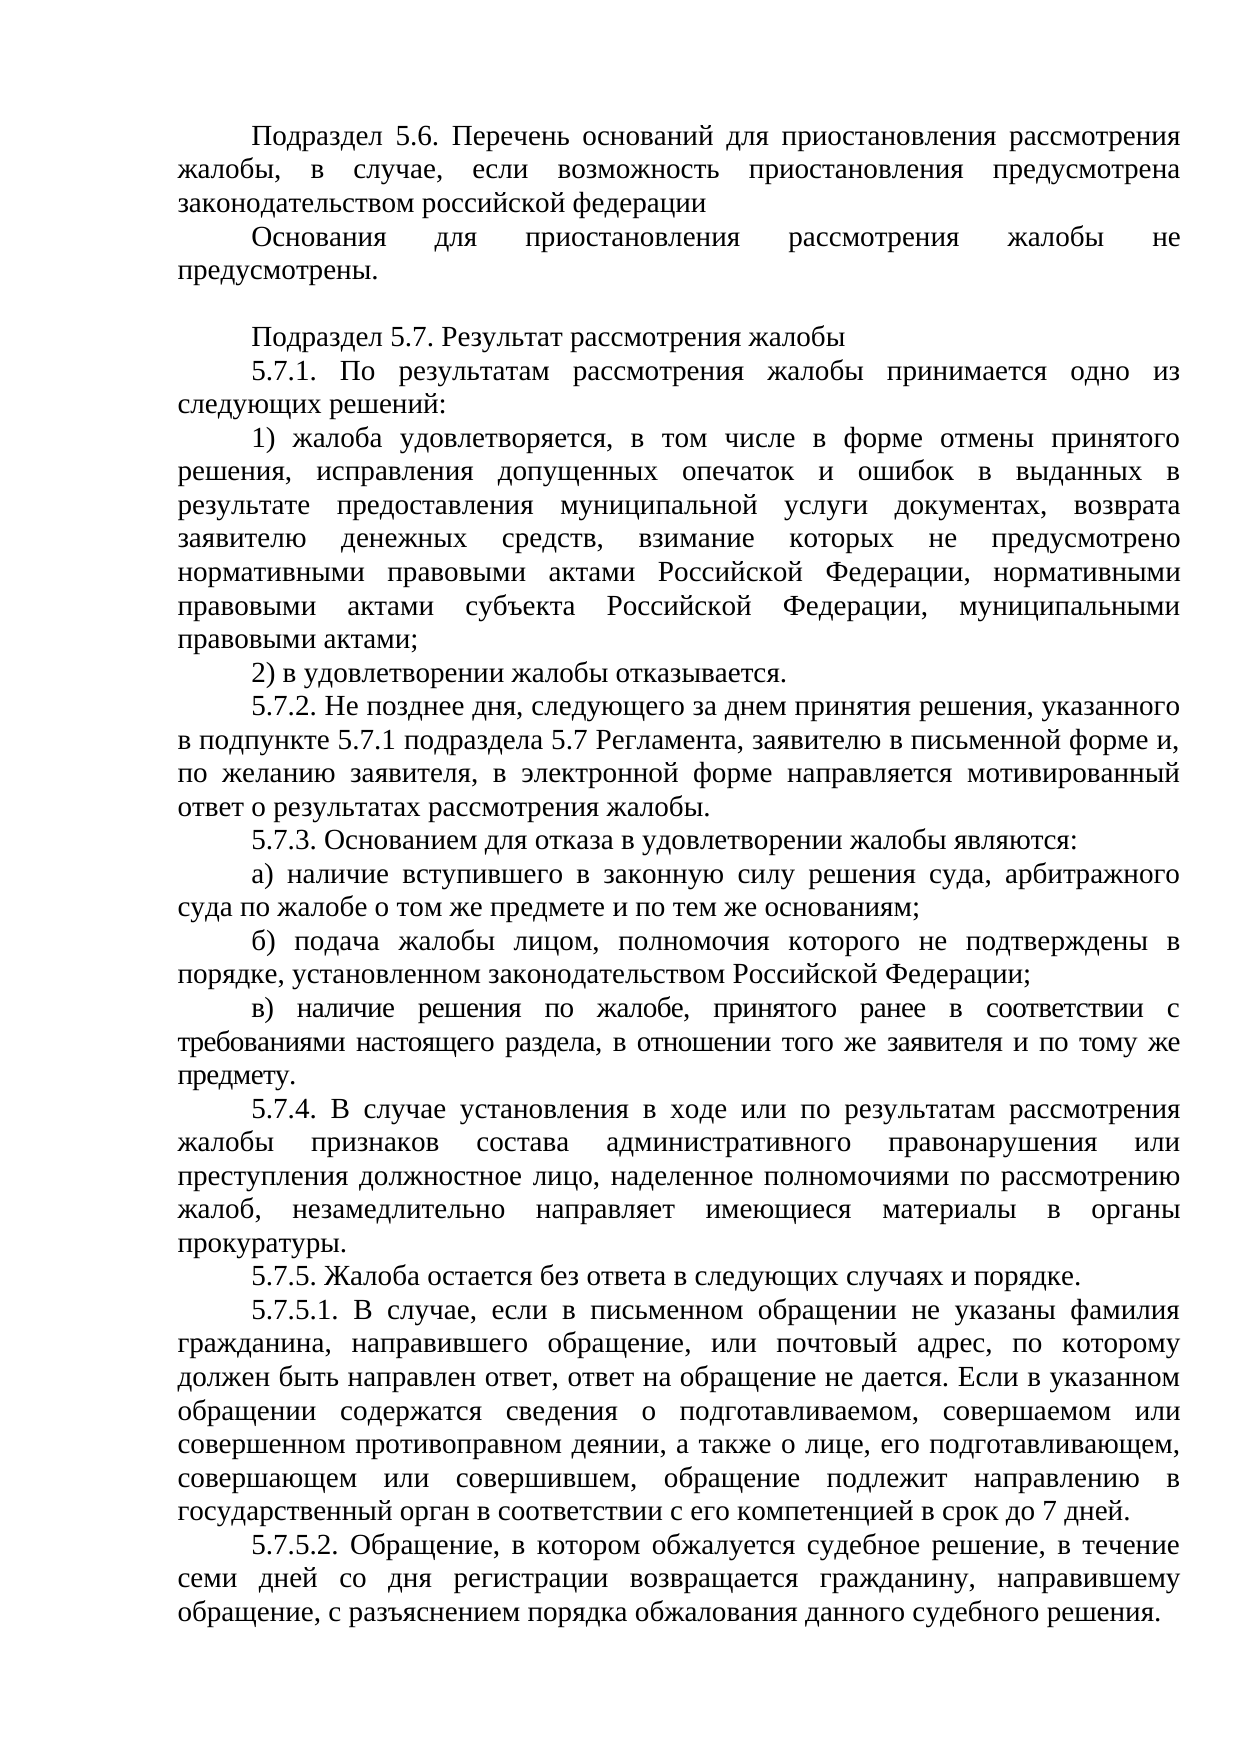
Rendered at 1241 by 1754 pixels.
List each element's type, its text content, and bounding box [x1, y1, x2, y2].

text в) наличие решения по жалобе, принятого ранее в соответствии с требованиями настоящего раздела, в отношении того же заявителя и по тому же предмету. [177, 990, 1181, 1091]
text Подраздел 5.7. Результат рассмотрения жалобы [177, 319, 1181, 353]
text 5.7.1. По результатам рассмотрения жалобы принимается одно из следующих решений: [177, 353, 1181, 420]
text 5.7.5. Жалоба остается без ответа в следующих случаях и порядке. [177, 1258, 1181, 1292]
text 2) в удовлетворении жалобы отказывается. [177, 655, 1181, 688]
text Основания для приостановления рассмотрения жалобы не предусмотрены. [177, 219, 1181, 286]
text 1) жалоба удовлетворяется, в том числе в форме отмены принятого решения, исправления допущенных опечаток и ошибок в выданных в результате предоставления муниципальной услуги документах, возврата заявителю денежных средств, взимание которых не предусмотрено нормативными правовыми актами Российской Федерации, нормативными правовыми актами субъекта Российской Федерации, муниципальными правовыми актами; [177, 420, 1181, 655]
text а) наличие вступившего в законную силу решения суда, арбитражного суда по жалобе о том же предмете и по тем же основаниям; [177, 856, 1181, 923]
text 5.7.3. Основанием для отказа в удовлетворении жалобы являются: [177, 822, 1181, 856]
text б) подача жалобы лицом, полномочия которого не подтверждены в порядке, установленном законодательством Российской Федерации; [177, 923, 1181, 990]
text 5.7.5.1. В случае, если в письменном обращении не указаны фамилия гражданина, направившего обращение, или почтовый адрес, по которому должен быть направлен ответ, ответ на обращение не дается. Если в указанном обращении содержатся сведения о подготавливаемом, совершаемом или совершенном противоправном деянии, а также о лице, его подготавливающем, совершающем или совершившем, обращение подлежит направлению в государственный орган в соответствии с его компетенцией в срок до 7 дней. [177, 1292, 1181, 1527]
text 5.7.4. В случае установления в ходе или по результатам рассмотрения жалобы признаков состава административного правонарушения или преступления должностное лицо, наделенное полномочиями по рассмотрению жалоб, незамедлительно направляет имеющиеся материалы в органы прокуратуры. [177, 1091, 1181, 1258]
text 5.7.5.2. Обращение, в котором обжалуется судебное решение, в течение семи дней со дня регистрации возвращается гражданину, направившему обращение, с разъяснением порядка обжалования данного судебного решения. [177, 1527, 1181, 1627]
text Подраздел 5.6. Перечень оснований для приостановления рассмотрения жалобы, в случае, если возможность приостановления предусмотрена законодательством российской федерации [177, 118, 1181, 219]
text 5.7.2. Не позднее дня, следующего за днем принятия решения, указанного в подпункте 5.7.1 подраздела 5.7 Регламента, заявителю в письменной форме и, по желанию заявителя, в электронной форме направляется мотивированный ответ о результатах рассмотрения жалобы. [177, 688, 1181, 822]
